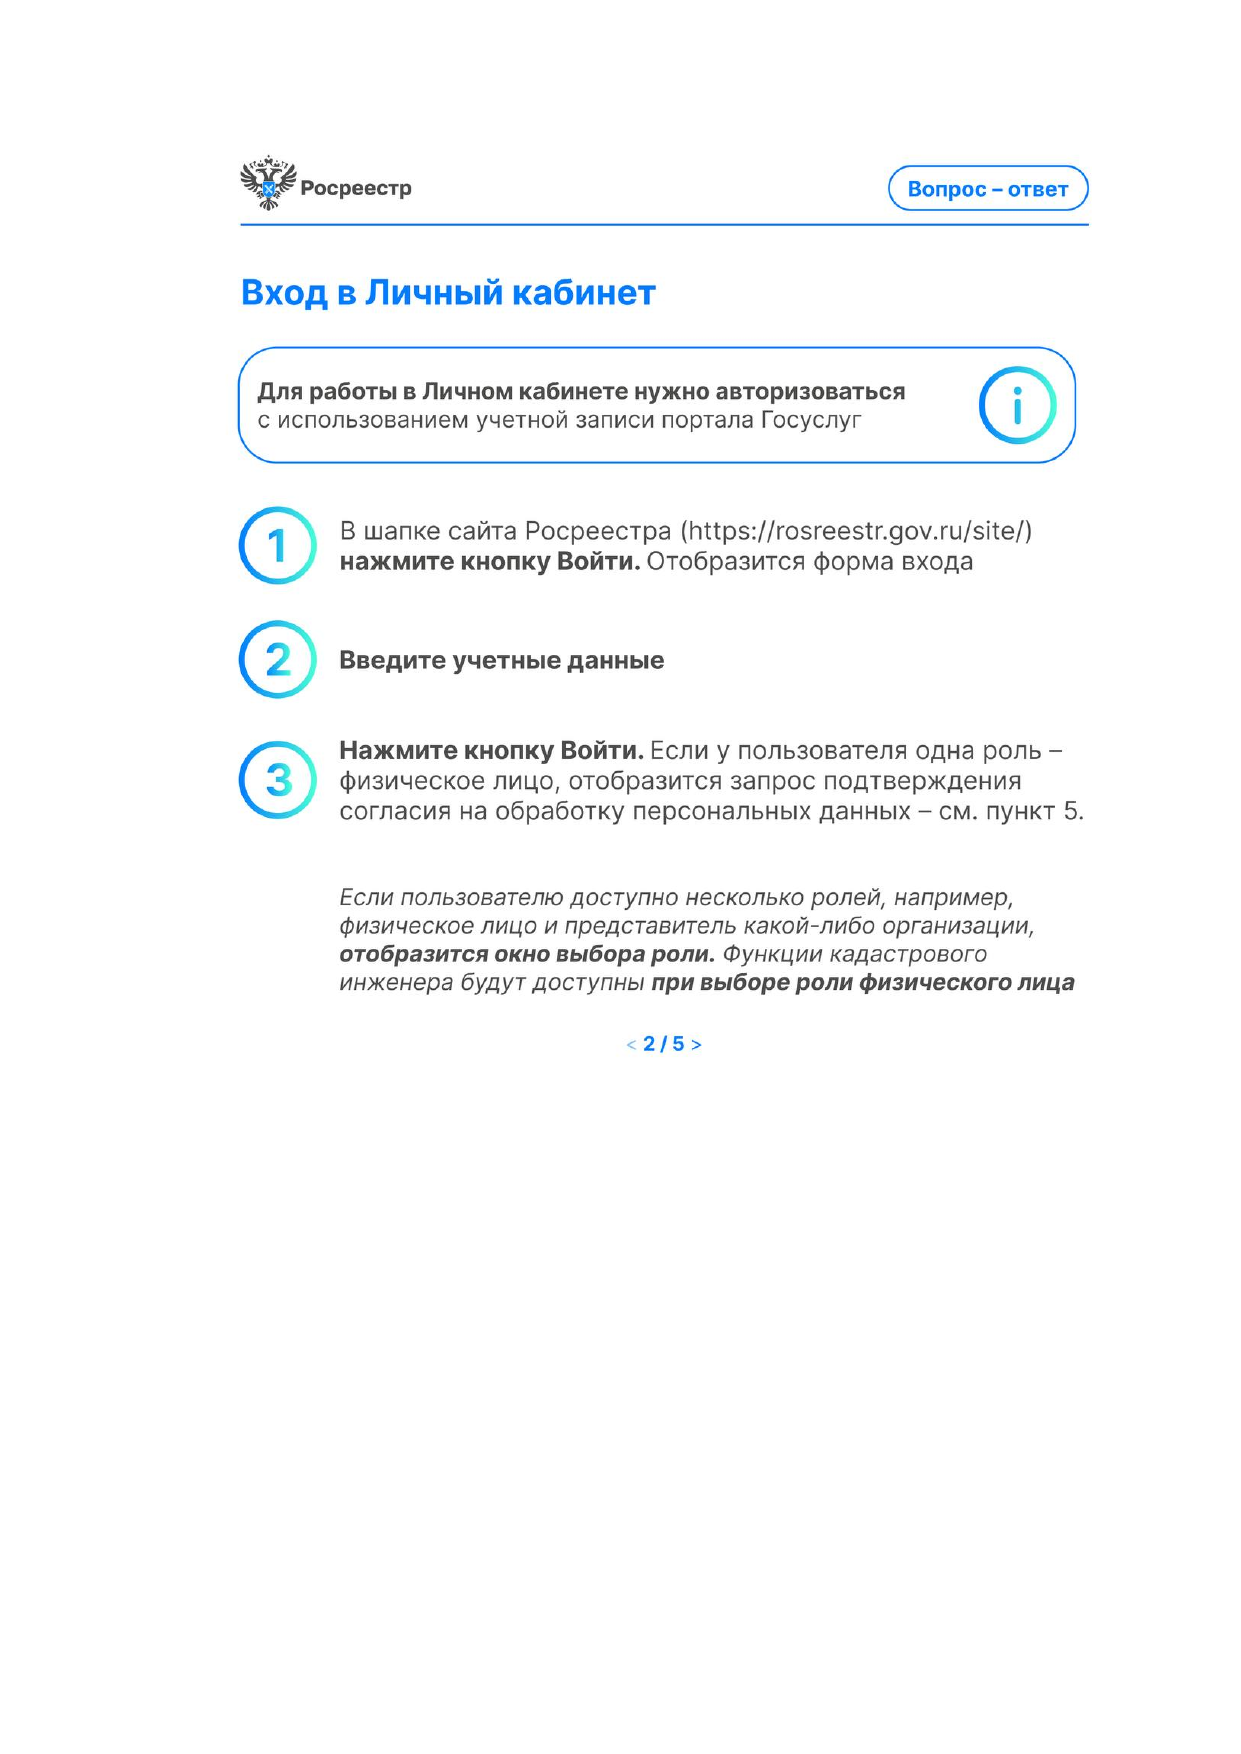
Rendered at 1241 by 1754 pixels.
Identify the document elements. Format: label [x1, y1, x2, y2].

picture [177, 118, 1152, 1093]
